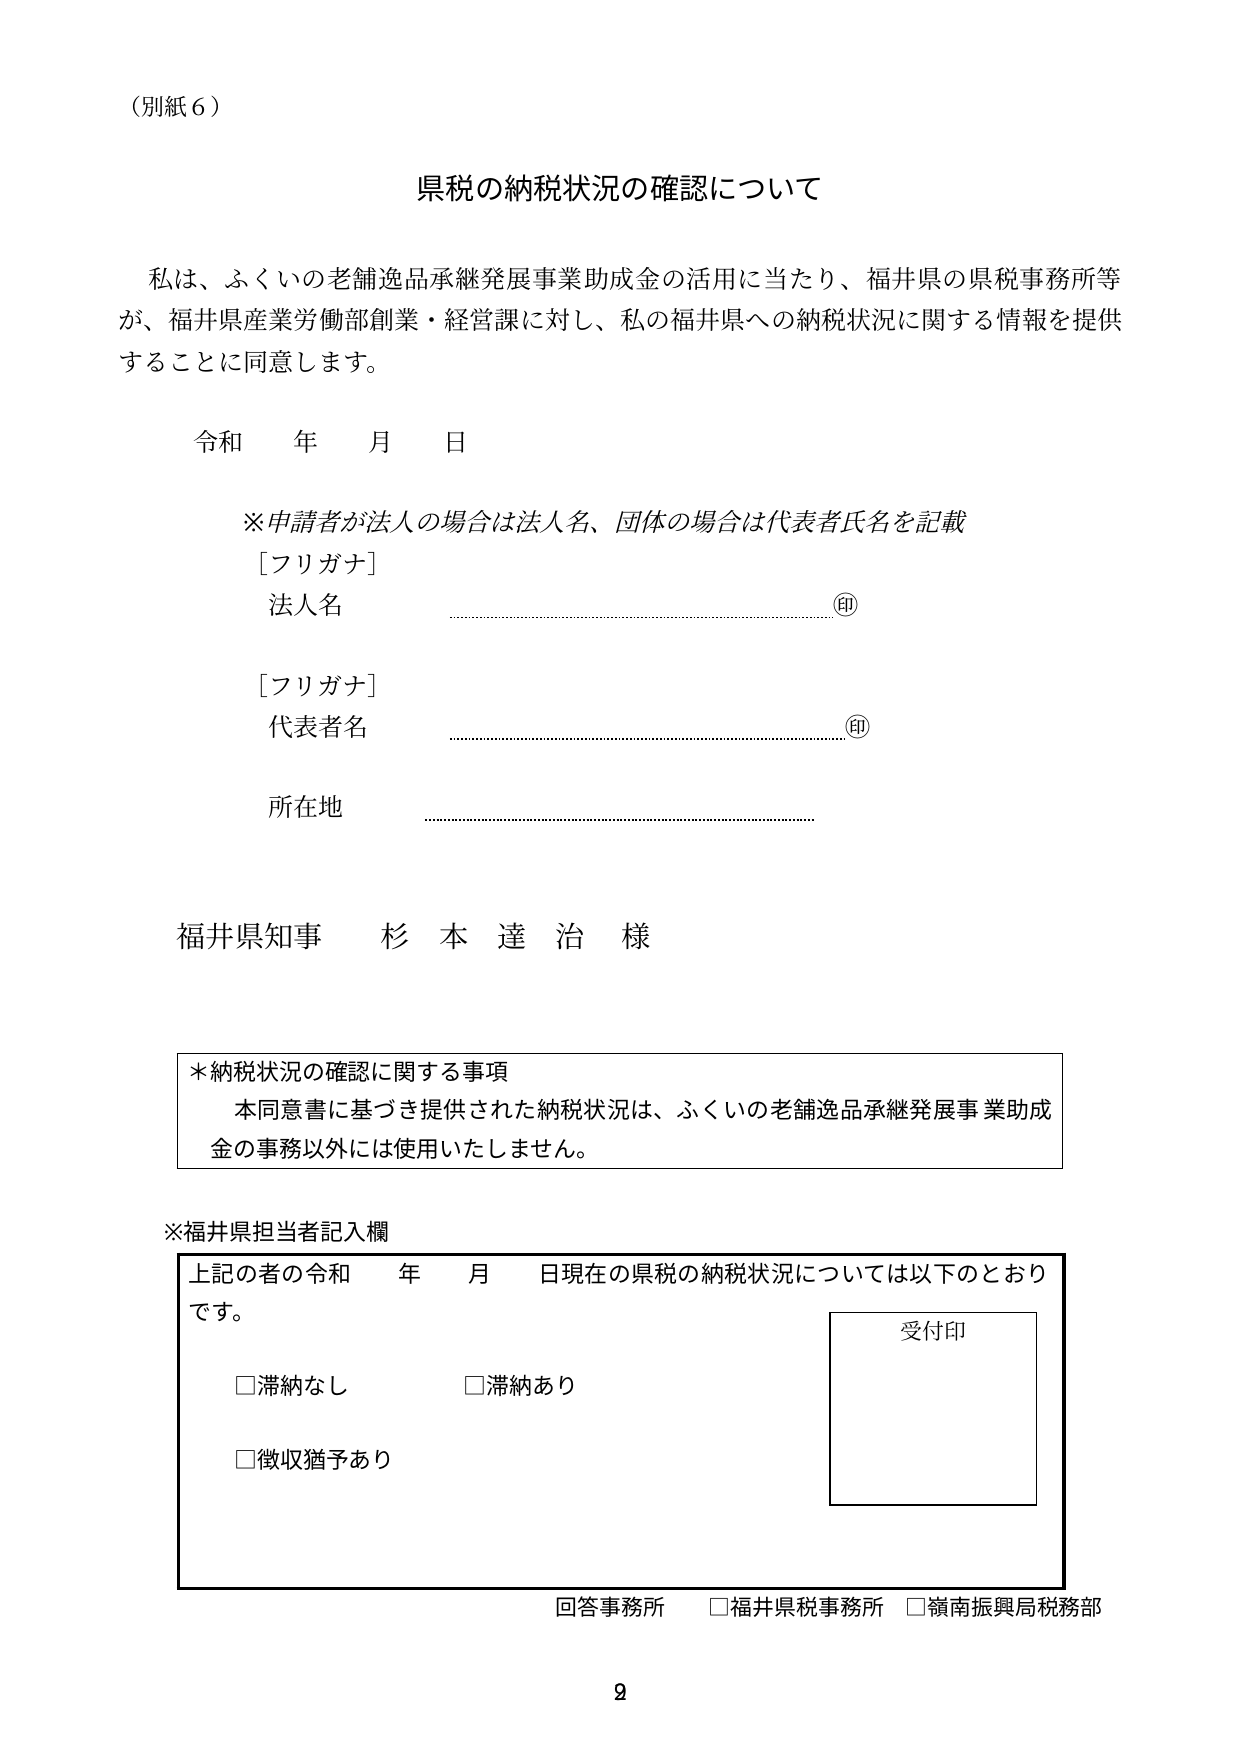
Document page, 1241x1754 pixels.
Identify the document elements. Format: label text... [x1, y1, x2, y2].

table_header 上記の者の令和 年 月 日現在の県税の納税状況については以下のとおりです。 □滞納なし □滞納あり □徴収猶予あり [180, 1256, 1062, 1587]
text 法人名 ㊞ [118, 586, 1122, 622]
text 私は、ふくいの老舗逸品承継発展事業助成金の活用に当たり、福井県の県税事務所等が、福井県産業労働部創業・経営課に対し、私の福井県への納税状況に関する情報を提供することに同意します。 [118, 260, 1122, 378]
text （別紙６） [118, 89, 1221, 122]
text 県税の納税状況の確認について [118, 166, 1122, 208]
text 令和 年 月 日 [118, 423, 1122, 459]
text 福井県知事 杉 本 達 治 様 [118, 914, 1122, 956]
text 回答事務所 □福井県税事務所 □嶺南振興局税務部 [118, 1590, 1122, 1622]
text 代表者名 ㊞ [118, 707, 1122, 743]
text ※申請者が法人の場合は法人名、団体の場合は代表者氏名を記載 [118, 503, 1122, 539]
text ［フリガナ］ [118, 544, 1122, 580]
text 所在地 [118, 788, 1122, 824]
text ※福井県担当者記入欄 [118, 1214, 1122, 1247]
table_header ＊納税状況の確認に関する事項 本同意書に基づき提供された納税状況は、ふくいの老舗逸品承継発展事業助成金の事務以外には使用いたしません。 [178, 1054, 1062, 1167]
text ［フリガナ］ [118, 666, 1122, 702]
